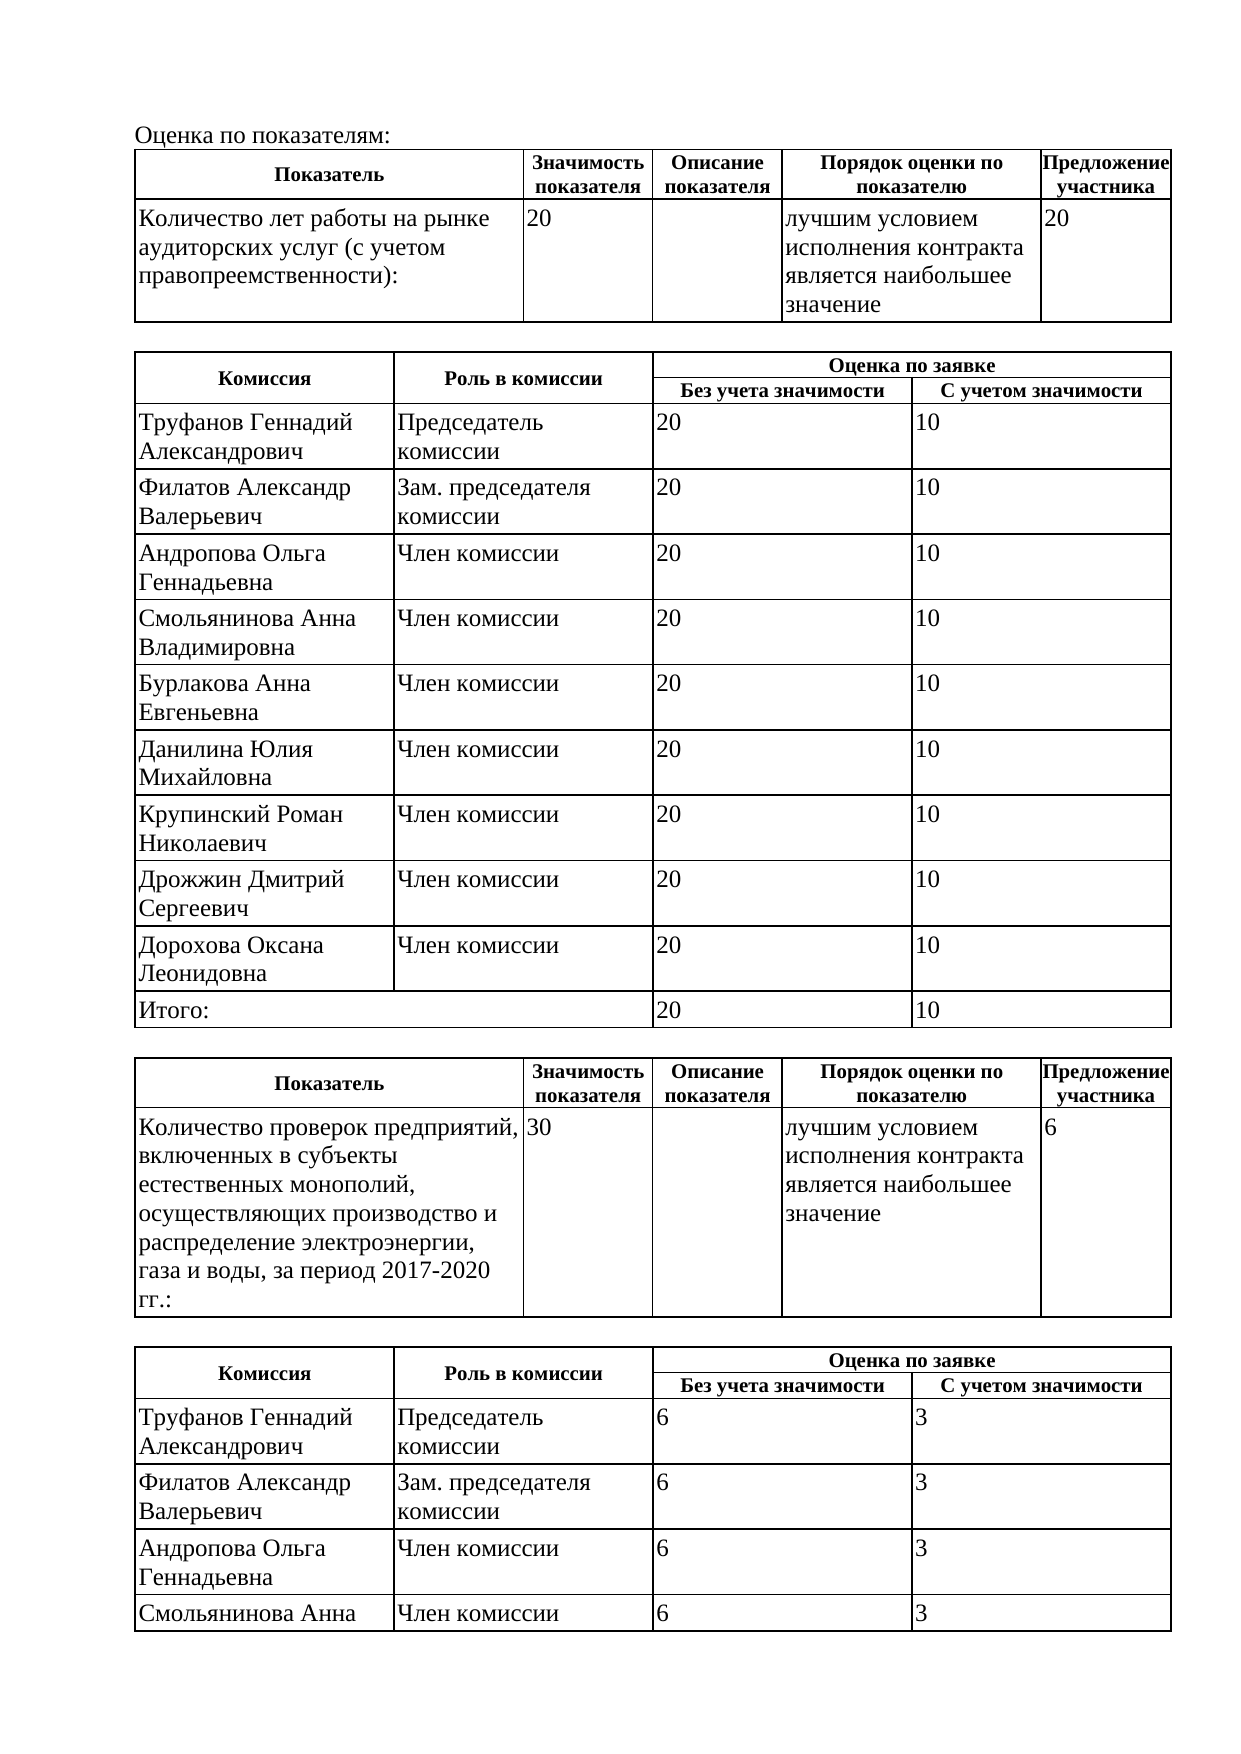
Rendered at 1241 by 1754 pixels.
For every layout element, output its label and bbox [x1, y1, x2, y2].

table_cell [133, 118, 1172, 1633]
